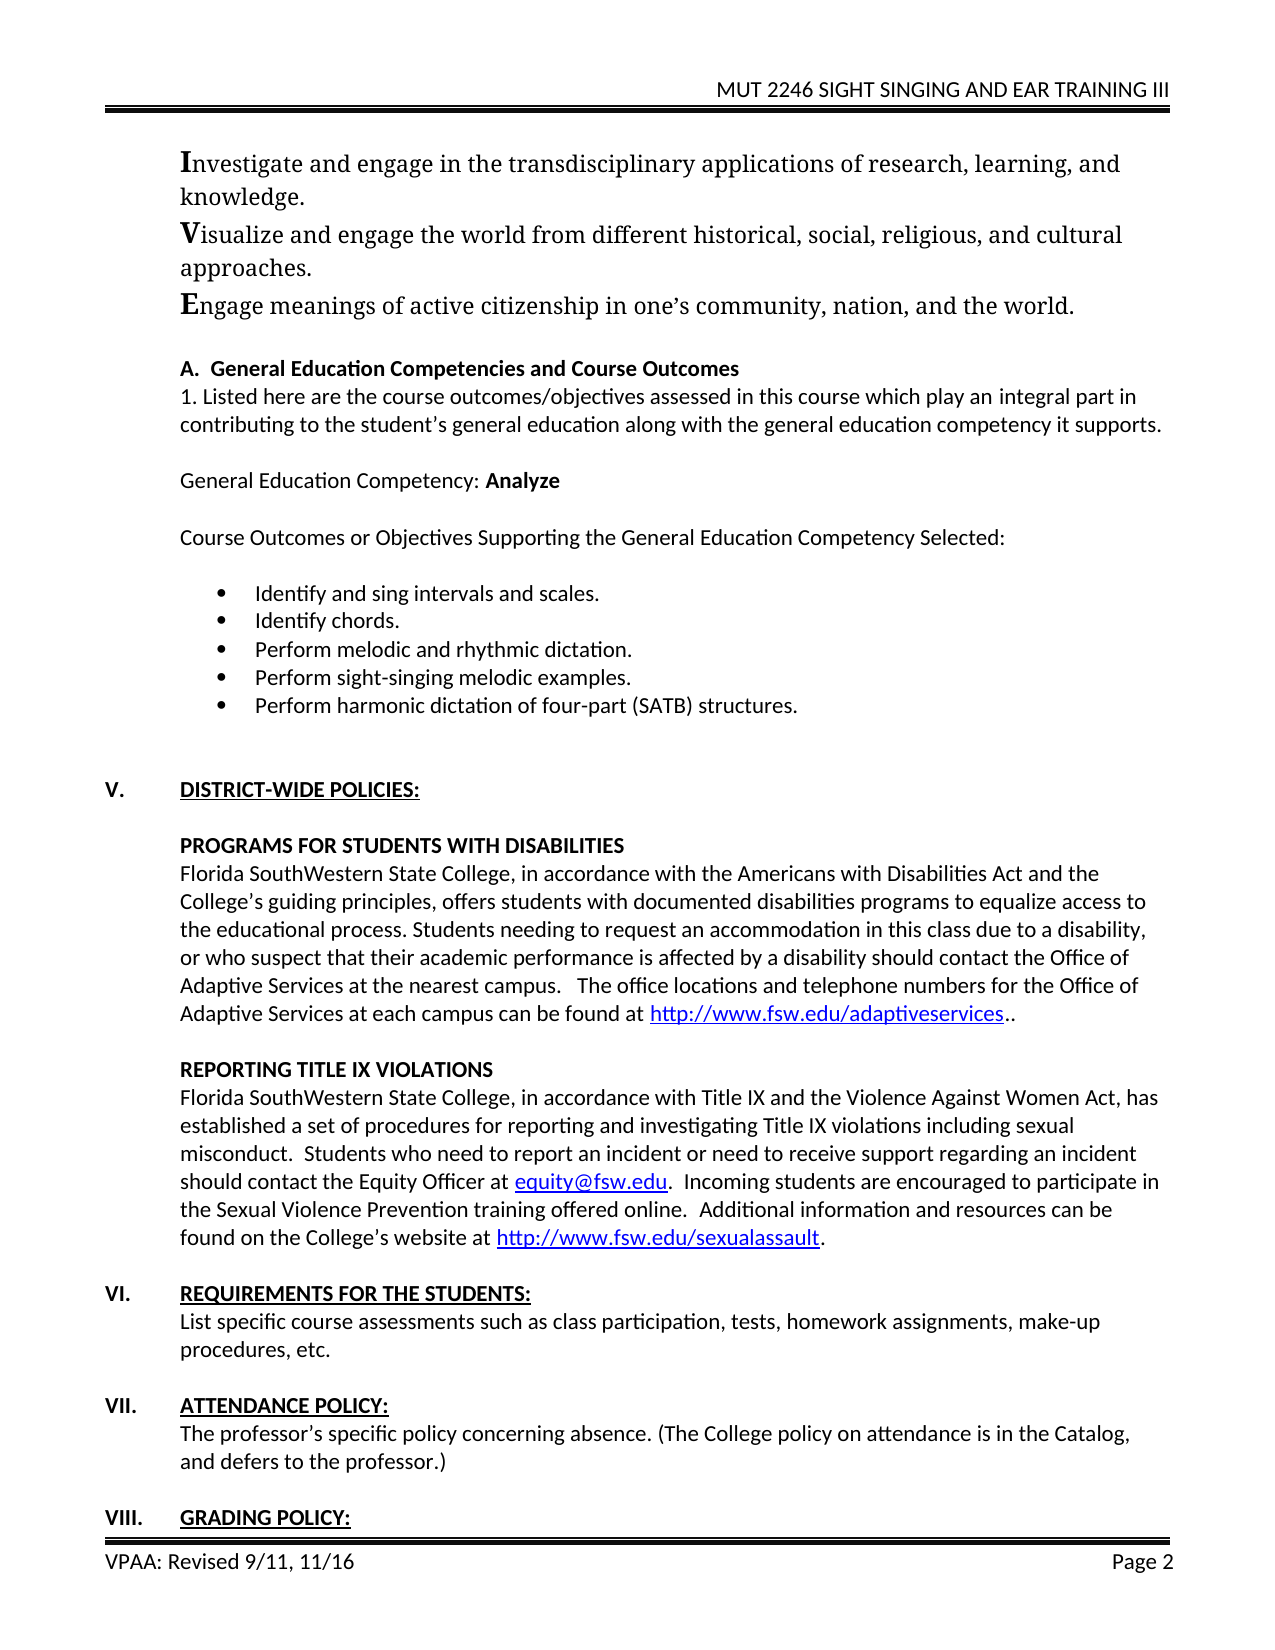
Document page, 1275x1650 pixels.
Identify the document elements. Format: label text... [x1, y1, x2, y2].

text Investigate and engage in the transdisciplinary applications of research, learning, and knowledge. [180, 142, 1170, 213]
text List specific course assessments such as class participation, tests, homework assignments, make-up procedures, etc. [180, 1307, 1170, 1363]
list Perform sight-singing melodic examples. [217, 663, 1170, 691]
list ATTENDANCE POLICY: [105, 1391, 1170, 1419]
text Programs for Students with Disabilities [180, 831, 1170, 859]
text A. General Education Competencies and Course Outcomes [105, 354, 1170, 382]
text General Education Competency: Analyze [105, 467, 1170, 494]
text Florida SouthWestern State College, in accordance with the Americans with Disabilities Act and the College’s guiding principles, offers students with documented disabilities programs to equalize access to the educational process. Students needing to request an accommodation in this class due to a disability, or who suspect that their academic performance is affected by a disability should contact the Office of Adaptive Services at the nearest campus. The office locations and telephone numbers for the Office of Adaptive Services at each campus can be found at http://www.fsw.edu/adaptiveservices.. [180, 859, 1170, 1027]
list Identify and sing intervals and scales. [217, 579, 1170, 607]
text Engage meanings of active citizenship in one’s community, nation, and the world. [180, 283, 1170, 323]
list DISTRICT-WIDE POLICIES: [105, 775, 1170, 803]
text REPORTING TITLE IX VIOLATIONS [180, 1055, 1170, 1083]
text Visualize and engage the world from different historical, social, religious, and cultural approaches. [180, 213, 1170, 283]
text 1. Listed here are the course outcomes/objectives assessed in this course which play an integral part in contributing to the student’s general education along with the general education competency it supports. [180, 382, 1170, 438]
list REQUIREMENTS FOR THE STUDENTS: [105, 1279, 1170, 1307]
list Identify chords. [217, 607, 1170, 635]
list Perform harmonic dictation of four-part (SATB) structures. [217, 691, 1170, 719]
text Florida SouthWestern State College, in accordance with Title IX and the Violence Against Women Act, has established a set of procedures for reporting and investigating Title IX violations including sexual misconduct. Students who need to report an incident or need to receive support regarding an incident should contact the Equity Officer at equity@fsw.edu. Incoming students are encouraged to participate in the Sexual Violence Prevention training offered online. Additional information and resources can be found on the College’s website at http://www.fsw.edu/sexualassault. [180, 1083, 1170, 1251]
list GRADING POLICY: [105, 1503, 1170, 1531]
list Perform melodic and rhythmic dictation. [217, 635, 1170, 663]
text Course Outcomes or Objectives Supporting the General Education Competency Selected: [105, 523, 1170, 551]
text The professor’s specific policy concerning absence. (The College policy on attendance is in the Catalog, and defers to the professor.) [180, 1419, 1170, 1475]
